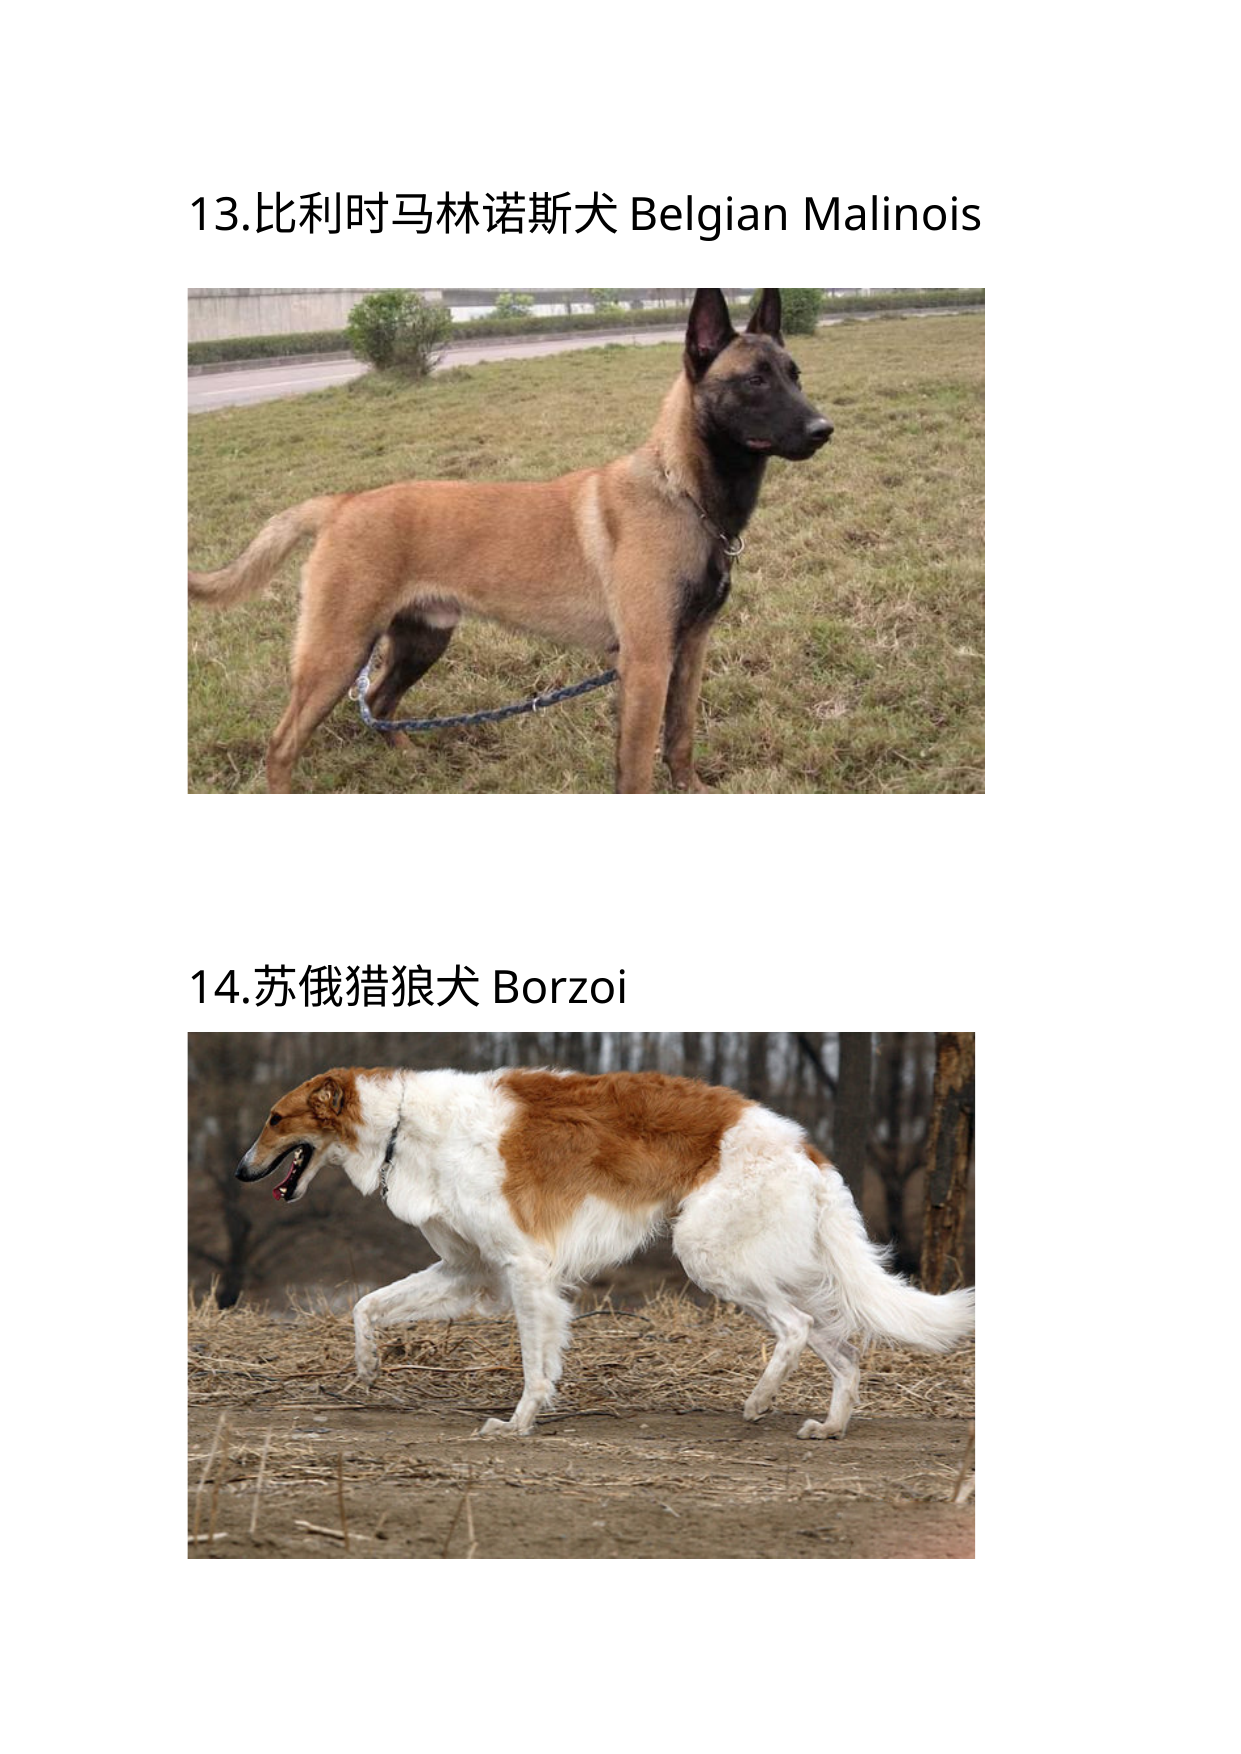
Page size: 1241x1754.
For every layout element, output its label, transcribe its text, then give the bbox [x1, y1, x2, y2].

text 14.苏俄猎狼犬Borzoi [187, 935, 1053, 1033]
picture [187, 288, 985, 794]
text 13.比利时马林诺斯犬Belgian Malinois [187, 162, 1053, 259]
picture [187, 1032, 976, 1559]
